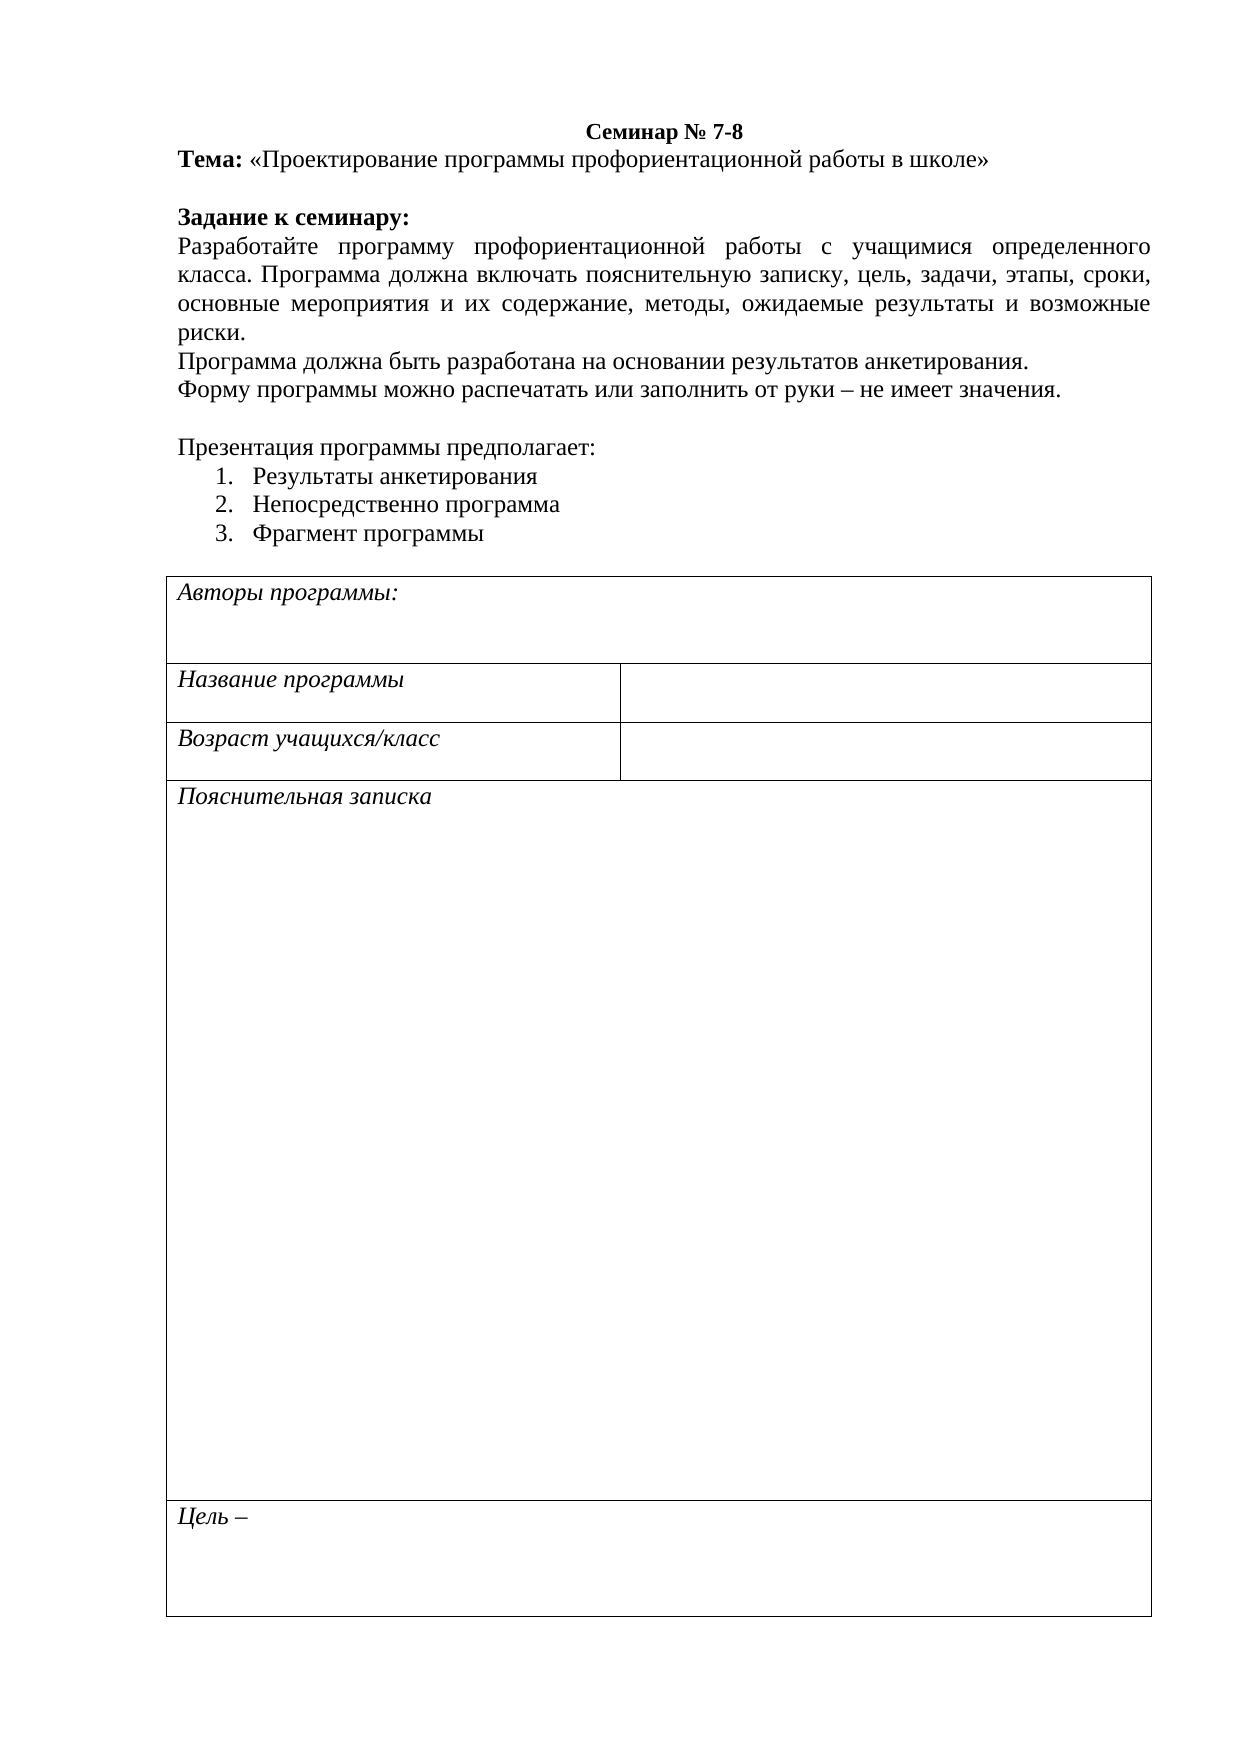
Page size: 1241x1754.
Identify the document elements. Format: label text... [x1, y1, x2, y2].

text Форму программы можно распечатать или заполнить от руки – не имеет значения. [177, 374, 1152, 403]
list Непосредственно программа [215, 489, 1152, 518]
table_cell [621, 723, 1151, 780]
table_cell Пояснительная записка [167, 781, 1151, 1500]
table_header Авторы программы: [167, 577, 1151, 663]
text Презентация программы предполагает: [177, 432, 1152, 461]
table_cell Цель – [167, 1501, 1151, 1616]
text Разработайте программу профориентационной работы с учащимися определенного класса. Программа должна включать пояснительную записку, цель, задачи, этапы, сроки, основные мероприятия и их содержание, методы, ожидаемые результаты и возможные риски. [177, 231, 1152, 346]
table_cell Название программы [167, 664, 620, 722]
text Тема: «Проектирование программы профориентационной работы в школе» [177, 144, 1152, 173]
table_cell [621, 664, 1151, 722]
list Результаты анкетирования [215, 461, 1152, 489]
subtitle Семинар № 7-8 [177, 118, 1152, 144]
text Программа должна быть разработана на основании результатов анкетирования. [177, 346, 1152, 374]
text Задание к семинару: [177, 202, 1152, 231]
list Фрагмент программы [215, 518, 1152, 547]
table_cell Возраст учащихся/класс [167, 723, 620, 780]
